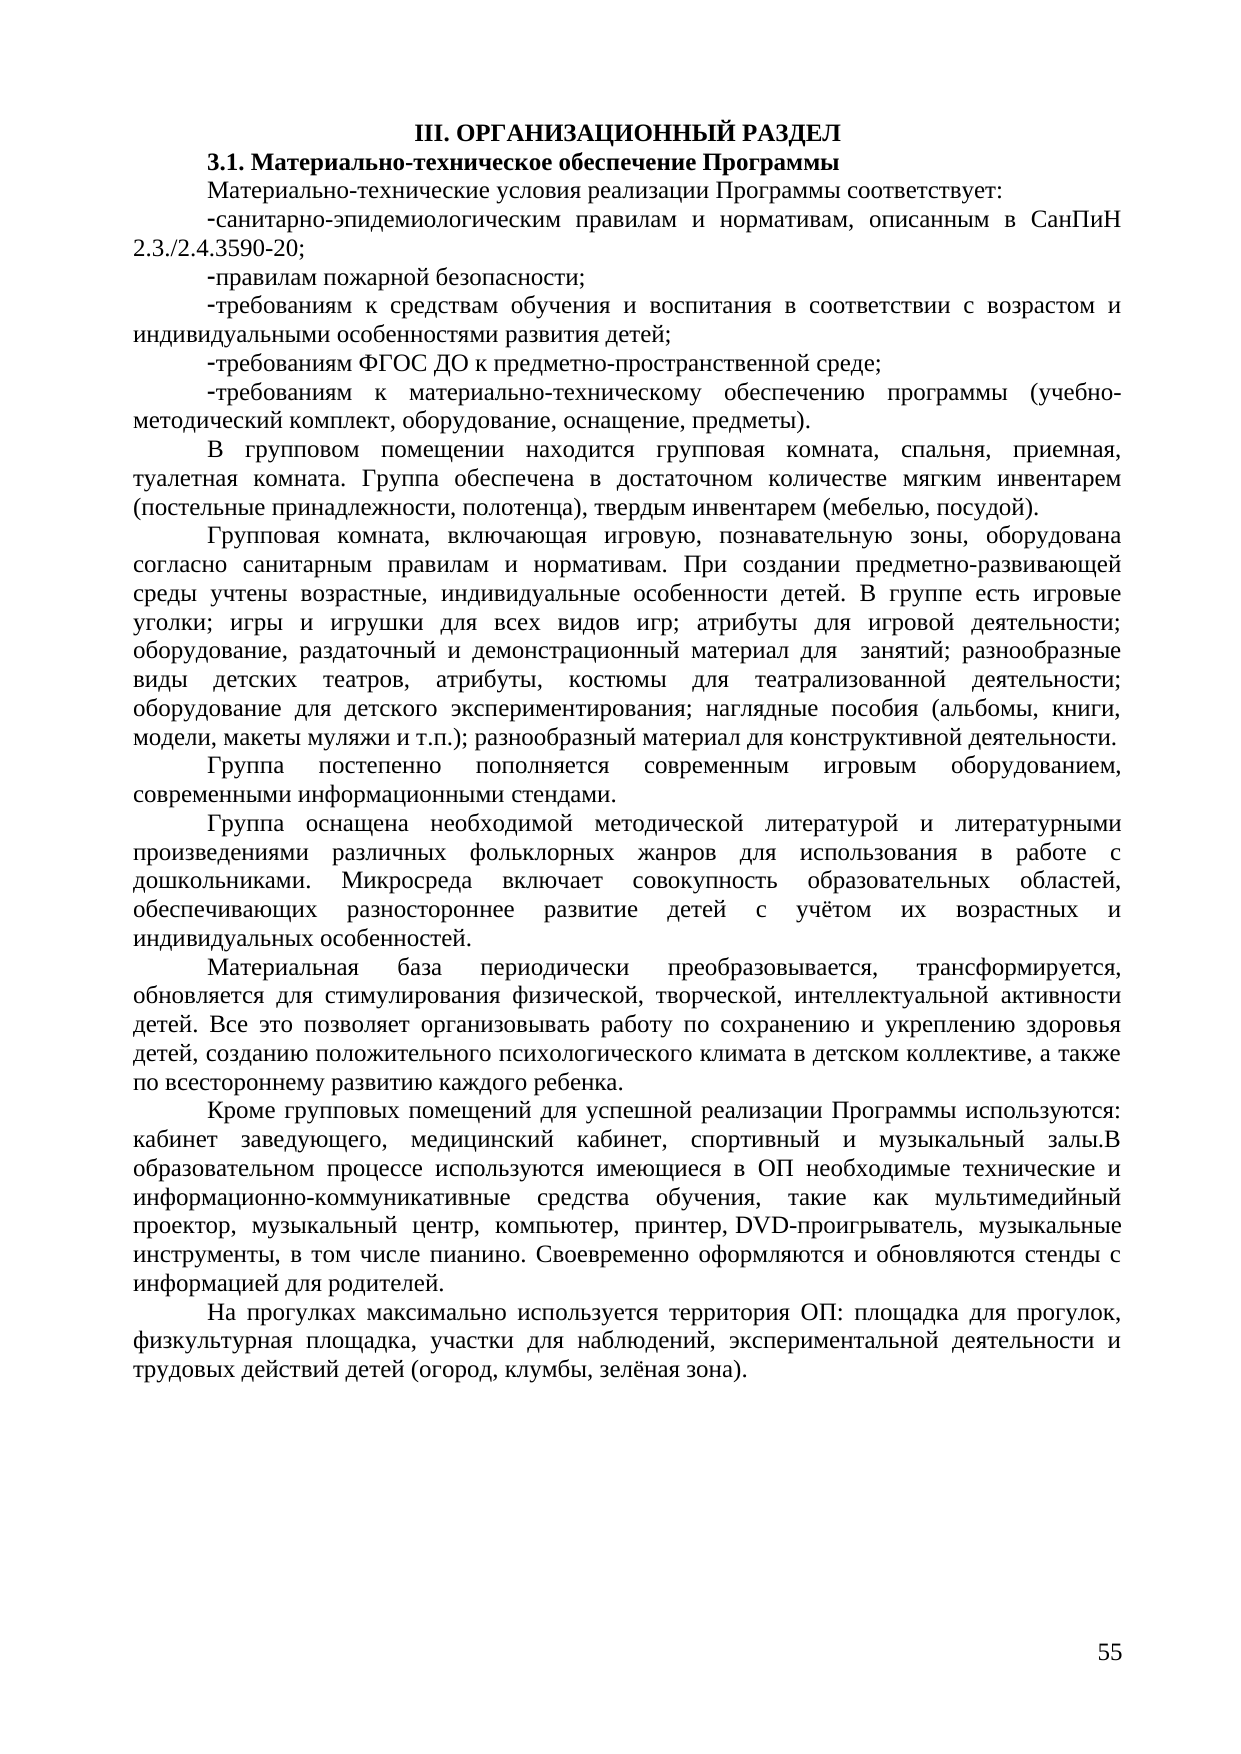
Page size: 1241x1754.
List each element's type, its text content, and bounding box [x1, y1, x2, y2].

list требованиям ФГОС ДО к предметно-пространственной среде; [133, 348, 1122, 377]
list требованиям к материально-техническому обеспечению программы (учебно-методический комплект, оборудование, оснащение, предметы). [133, 377, 1122, 434]
list требованиям к средствам обучения и воспитания в соответствии с возрастом и индивидуальными особенностями развития детей; [133, 291, 1122, 348]
text Материально-технические условия реализации Программы соответствует: [133, 176, 1122, 204]
list правилам пожарной безопасности; [133, 262, 1122, 291]
text В групповом помещении находится групповая комната, спальня, приемная, туалетная комната. Группа обеспечена в достаточном количестве мягким инвентарем (постельные принадлежности, полотенца), твердым инвентарем (мебелью, посудой). [133, 434, 1122, 521]
text 3.1. Материально-техническое обеспечение Программы [133, 147, 1122, 176]
text Группа оснащена необходимой методической литературой и литературными произведениями различных фольклорных жанров для использования в работе с дошкольниками. Микросреда включает совокупность образовательных областей, обеспечивающих разностороннее развитие детей с учётом их возрастных и индивидуальных особенностей. [133, 808, 1122, 952]
list санитарно-эпидемиологическим правилам и нормативам, описанным в СанПиН 2.3./2.4.3590-20; [133, 204, 1122, 262]
text Группа постепенно пополняется современным игровым оборудованием, современными информационными стендами. [133, 751, 1122, 808]
text Групповая комната, включающая игровую, познавательную зоны, оборудована согласно санитарным правилам и нормативам. При создании предметно-развивающей среды учтены возрастные, индивидуальные особенности детей. В группе есть игровые уголки; игры и игрушки для всех видов игр; атрибуты для игровой деятельности; оборудование, раздаточный и демонстрационный материал для занятий; разнообразные виды детских театров, атрибуты, костюмы для театрализованной деятельности; оборудование для детского экспериментирования; наглядные пособия (альбомы, книги, модели, макеты муляжи и т.п.); разнообразный материал для конструктивной деятельности. [133, 521, 1122, 751]
text Кроме групповых помещений для успешной реализации Программы используются: кабинет заведующего, медицинский кабинет, спортивный и музыкальный залы.В образовательном процессе используются имеющиеся в ОП необходимые технические и информационно-коммуникативные средства обучения, такие как мультимедийный проектор, музыкальный центр, компьютер, принтер, DVD-проигрыватель, музыкальные инструменты, в том числе пианино. Своевременно оформляются и обновляются стенды с информацией для родителей. [133, 1096, 1122, 1297]
text Материальная база периодически преобразовывается, трансформируется, обновляется для стимулирования физической, творческой, интеллектуальной активности детей. Все это позволяет организовывать работу по сохранению и укреплению здоровья детей, созданию положительного психологического климата в детском коллективе, а также по всестороннему развитию каждого ребенка. [133, 952, 1122, 1096]
text III. ОРГАНИЗАЦИОННЫЙ РАЗДЕЛ [133, 118, 1122, 147]
text На прогулках максимально используется территория ОП: площадка для прогулок, физкультурная площадка, участки для наблюдений, экспериментальной деятельности и трудовых действий детей (огород, клумбы, зелёная зона). [133, 1297, 1122, 1383]
